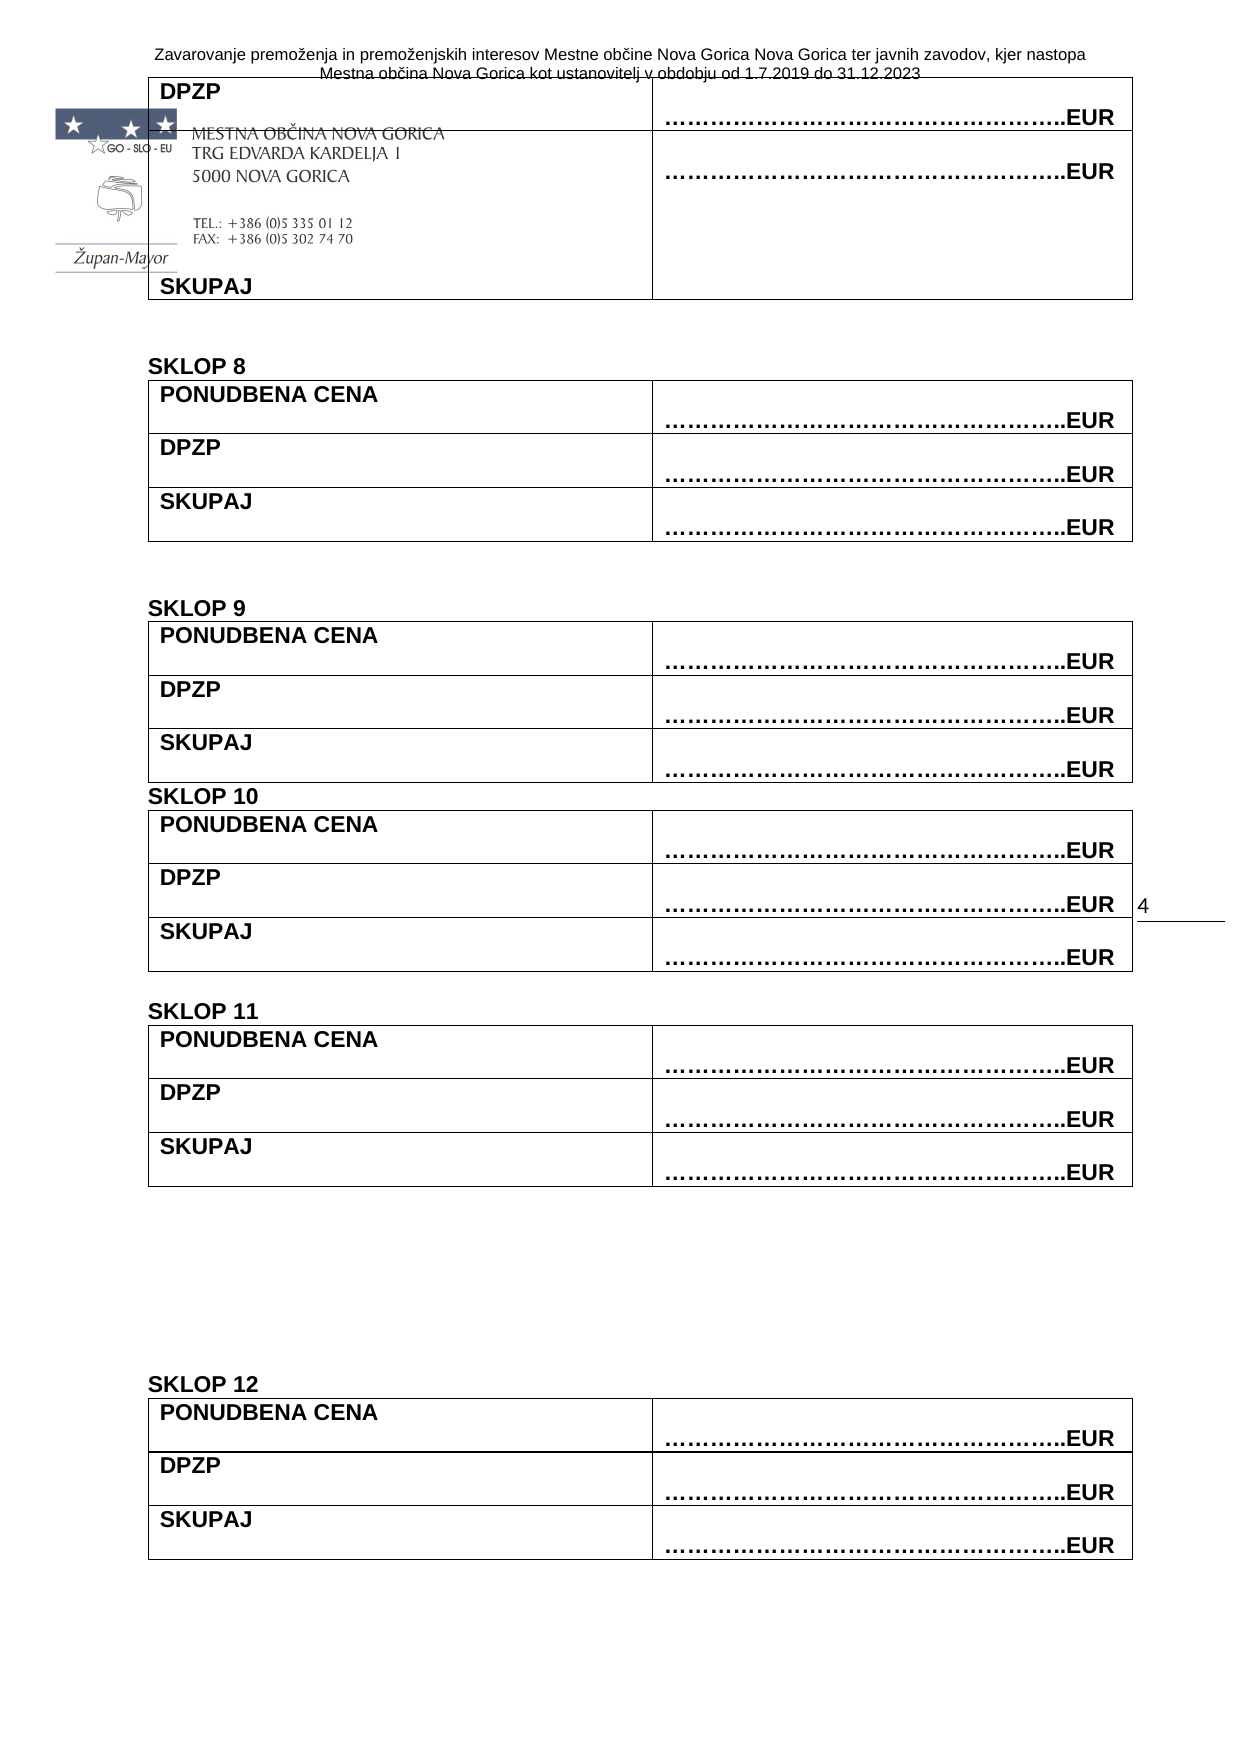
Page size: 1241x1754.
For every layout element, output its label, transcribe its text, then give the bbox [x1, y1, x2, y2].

table_header PONUDBENA CENA [149, 1399, 652, 1451]
table_cell ……………………………………………..EUR [653, 1133, 1132, 1186]
table_cell ……………………………………………..EUR [653, 434, 1132, 487]
table_cell DPZP [149, 434, 652, 487]
text SKLOP 12 [148, 1371, 1092, 1398]
table_header ……………………………………………..EUR [653, 622, 1132, 674]
table_cell ……………………………………………..EUR [653, 131, 1132, 299]
table_header ……………………………………………..EUR [653, 1399, 1132, 1451]
table_cell SKUPAJ [149, 131, 652, 299]
table_cell ……………………………………………..EUR [653, 676, 1132, 728]
table_cell DPZP [149, 1079, 652, 1132]
table_header PONUDBENA CENA [149, 381, 652, 433]
table_cell DPZP [149, 78, 652, 130]
table_cell SKUPAJ [149, 1506, 652, 1559]
table_cell ……………………………………………..EUR [653, 488, 1132, 541]
text SKLOP 8 [148, 353, 1092, 379]
table_cell ……………………………………………..EUR [653, 1079, 1132, 1132]
table_cell DPZP [149, 676, 652, 728]
table_cell SKUPAJ [149, 729, 652, 782]
table_cell DPZP [149, 864, 652, 917]
table_header ……………………………………………..EUR [653, 381, 1132, 433]
text SKLOP 11 [148, 998, 1092, 1024]
table_cell SKUPAJ [149, 488, 652, 541]
table_header ……………………………………………..EUR [653, 811, 1132, 863]
table_cell SKUPAJ [149, 1133, 652, 1186]
table_cell ……………………………………………..EUR [653, 918, 1132, 971]
table_cell ……………………………………………..EUR [653, 729, 1132, 782]
table_header PONUDBENA CENA [149, 622, 652, 674]
table_header ……………………………………………..EUR [653, 1026, 1132, 1078]
table_cell DPZP [149, 1453, 652, 1505]
picture [55, 108, 148, 273]
table_cell ……………………………………………..EUR [653, 1506, 1132, 1559]
text SKLOP 9 [148, 594, 1092, 621]
table_cell ……………………………………………..EUR [653, 864, 1132, 917]
table_cell SKUPAJ [149, 918, 652, 971]
table_cell ……………………………………………..EUR [653, 78, 1132, 130]
table_cell ……………………………………………..EUR [653, 1453, 1132, 1505]
table_header PONUDBENA CENA [149, 1026, 652, 1078]
table_header PONUDBENA CENA [149, 811, 652, 863]
text SKLOP 10 [148, 783, 1092, 809]
